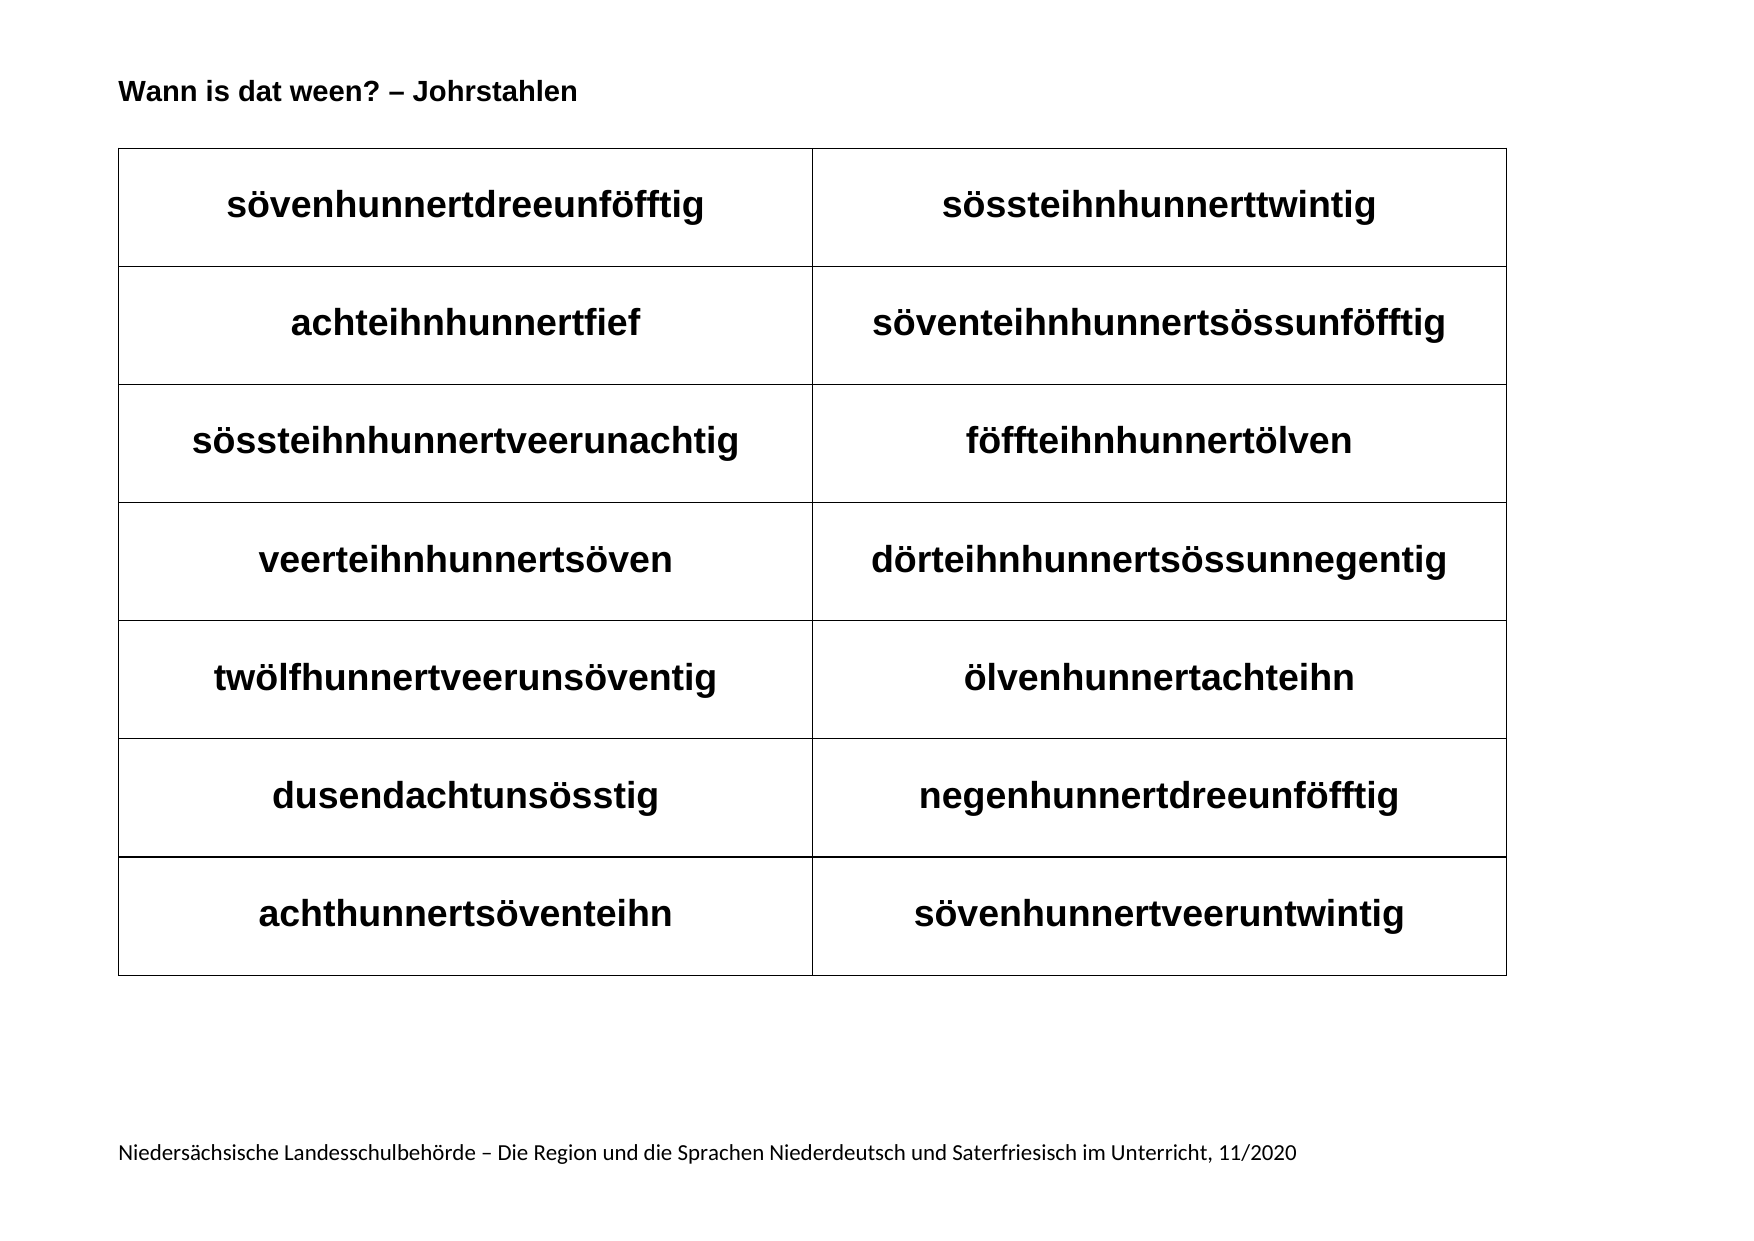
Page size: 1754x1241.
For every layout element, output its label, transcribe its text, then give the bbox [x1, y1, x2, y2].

table_cell dörteihnhunnertsössunnegentig [813, 503, 1506, 620]
table_cell veerteihnhunnertsöven [119, 503, 812, 620]
table_cell ölvenhunnertachteihn [813, 621, 1506, 738]
table_cell negenhunnertdreeunföfftig [813, 739, 1506, 856]
table_cell sössteihnhunnertveerunachtig [119, 385, 812, 502]
table_cell dusendachtunsösstig [119, 739, 812, 856]
table_cell sössteihnhunnerttwintig [813, 149, 1506, 266]
table_cell söventeihnhunnertsössunföfftig [813, 267, 1506, 384]
table_cell achthunnertsöventeihn [119, 858, 812, 974]
table_cell sövenhunnertveeruntwintig [813, 858, 1506, 974]
table_cell achteihnhunnertfief [119, 267, 812, 384]
table_cell twölfhunnertveerunsöventig [119, 621, 812, 738]
table_cell föffteihnhunnertölven [813, 385, 1506, 502]
table_cell sövenhunnertdreeunföfftig [119, 149, 812, 266]
